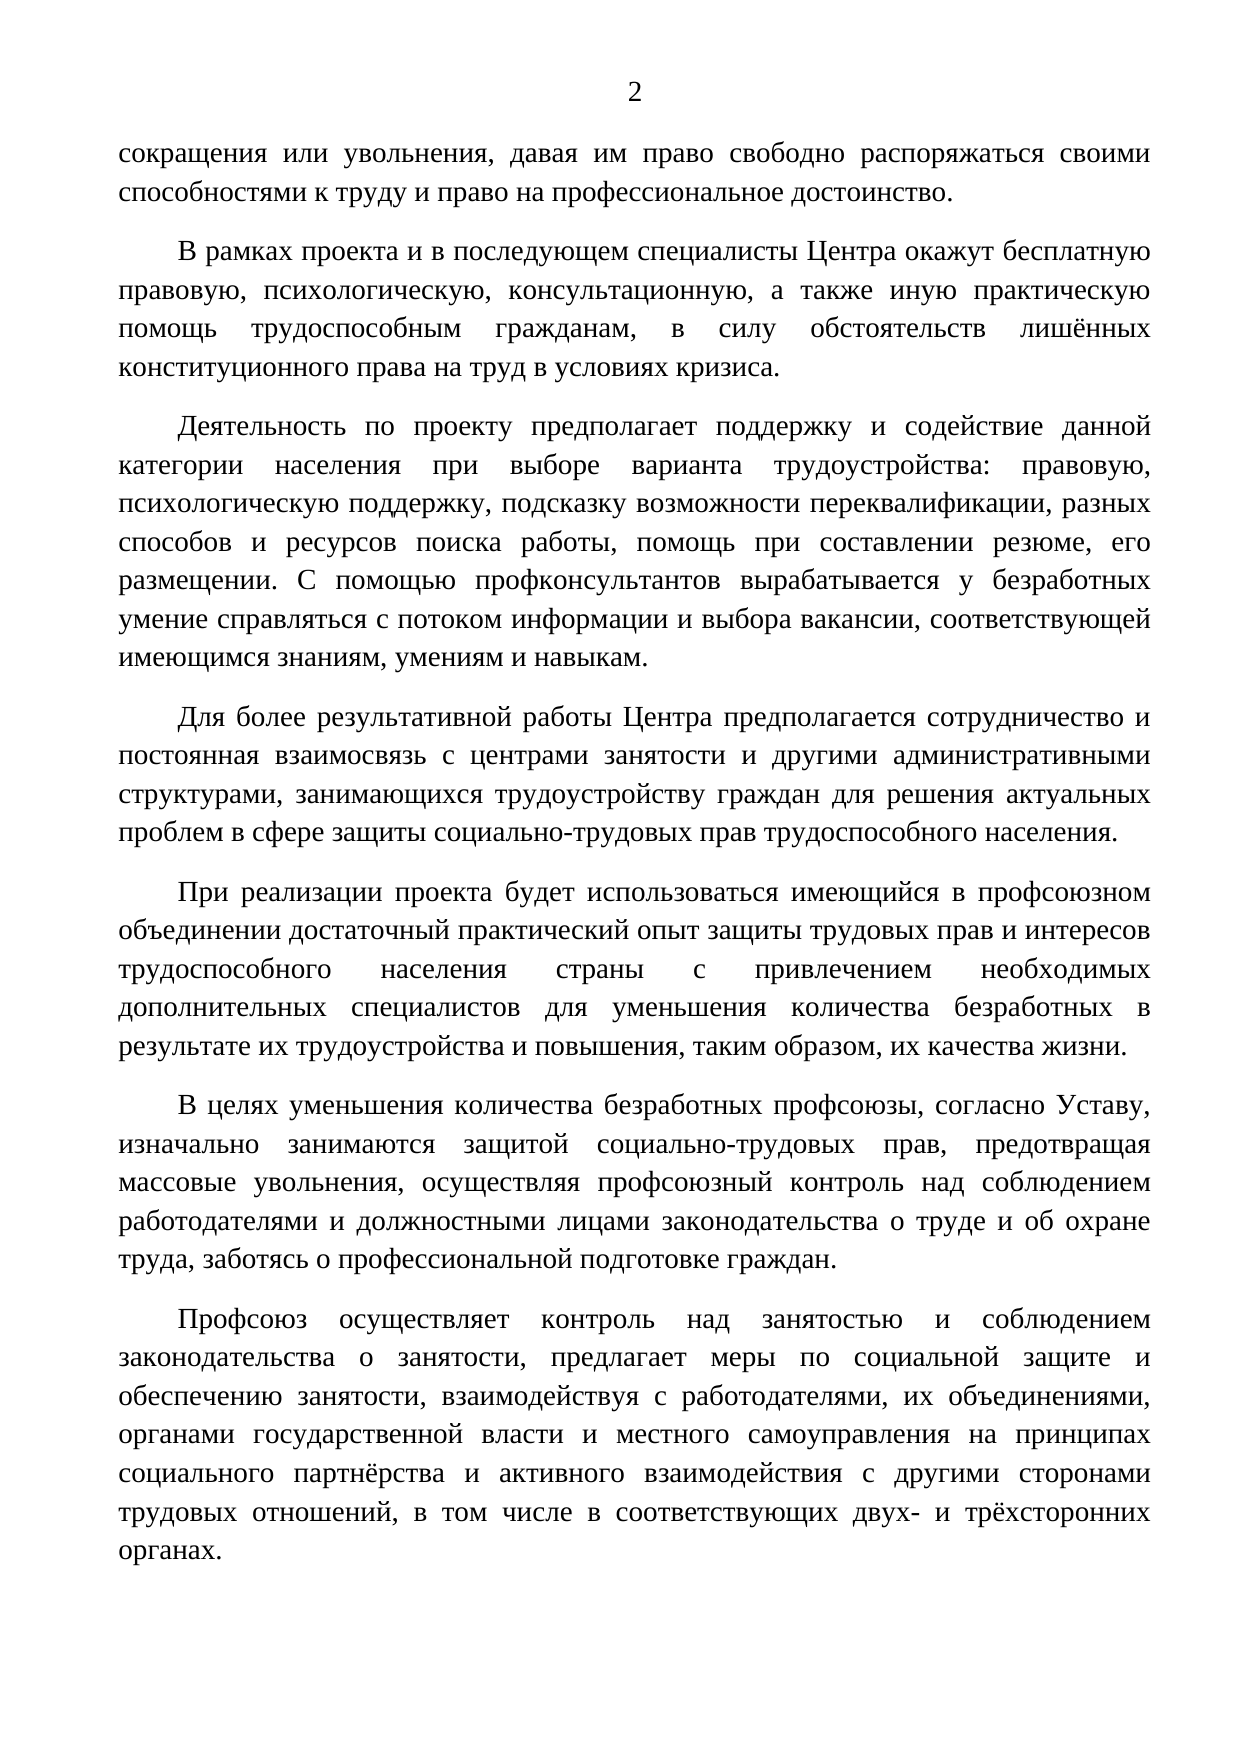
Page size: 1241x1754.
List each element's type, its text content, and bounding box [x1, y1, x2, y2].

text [118, 135, 1152, 207]
text В рамках проекта и в последующем специалисты Центра окажут бесплатную правовую, психологическую, консультационную, а также иную практическую помощь трудоспособным гражданам, в силу обстоятельств лишённых конституционного права на труд в условиях кризиса. [118, 233, 1152, 382]
text При реализации проекта будет использоваться имеющийся в профсоюзном объединении достаточный практический опыт защиты трудовых прав и интересов трудоспособного населения страны с привлечением необходимых дополнительных специалистов для уменьшения количества безработных в результате их трудоустройства и повышения, таким образом, их качества жизни. [118, 874, 1152, 1062]
text Для более результативной работы Центра предполагается сотрудничество и постоянная взаимосвязь с центрами занятости и другими административными структурами, занимающихся трудоустройству граждан для решения актуальных проблем в сфере защиты социально-трудовых прав трудоспособного населения. [118, 699, 1152, 848]
text Деятельность по проекту предполагает поддержку и содействие данной категории населения при выборе варианта трудоустройства: правовую, психологическую поддержку, подсказку возможности переквалификации, разных способов и ресурсов поиска работы, помощь при составлении резюме, его размещении. С помощью профконсультантов вырабатывается у безработных умение справляться с потоком информации и выбора вакансии, соответствующей имеющимся знаниям, умениям и навыкам. [118, 408, 1152, 673]
text Профсоюз осуществляет контроль над занятостью и соблюдением законодательства о занятости, предлагает меры по социальной защите и обеспечению занятости, взаимодействуя с работодателями, их объединениями, органами государственной власти и местного самоуправления на принципах социального партнёрства и активного взаимодействия с другими сторонами трудовых отношений, в том числе в соответствующих двух- и трёхсторонних органах. [118, 1301, 1152, 1566]
text В целях уменьшения количества безработных профсоюзы, согласно Уставу, изначально занимаются защитой социально-трудовых прав, предотвращая массовые увольнения, осуществляя профсоюзный контроль над соблюдением работодателями и должностными лицами законодательства о труде и об охране труда, заботясь о профессиональной подготовке граждан. [118, 1087, 1152, 1275]
